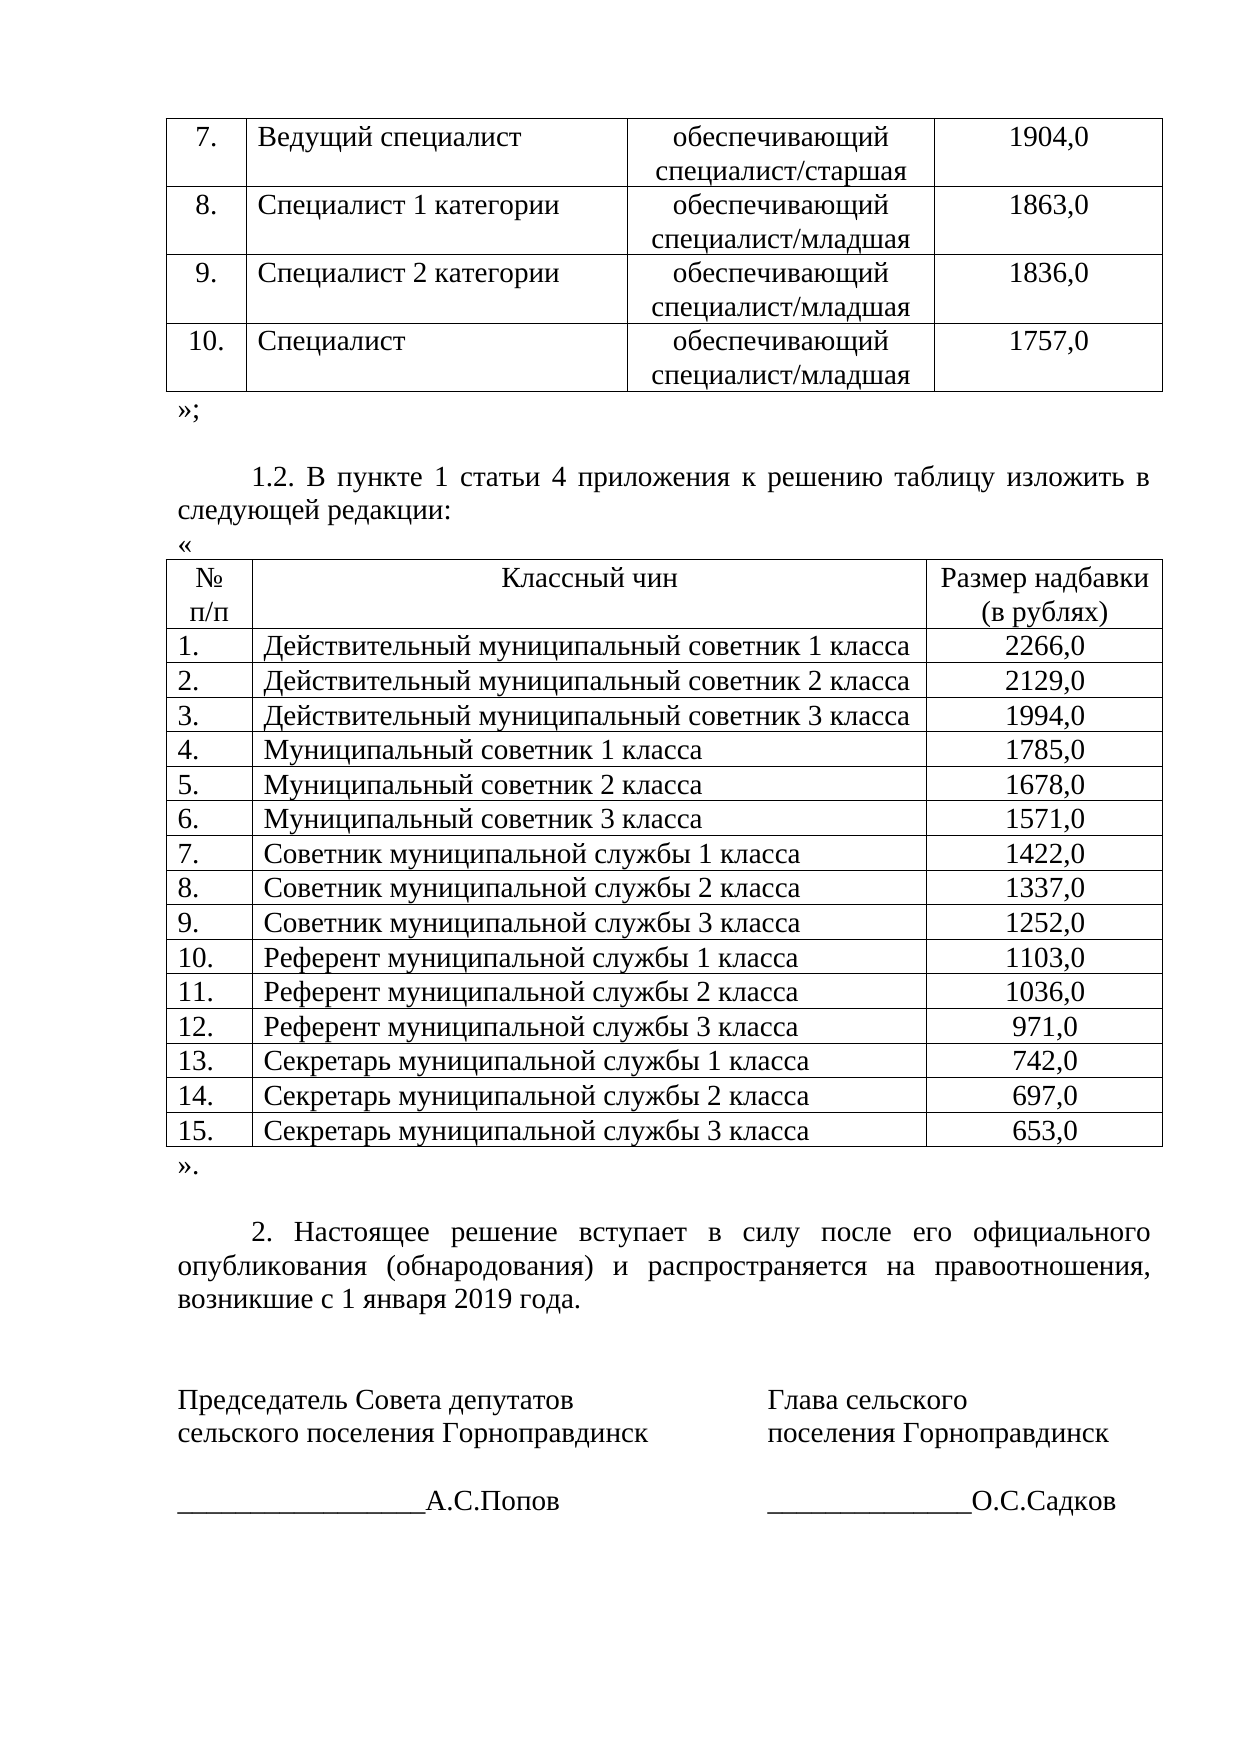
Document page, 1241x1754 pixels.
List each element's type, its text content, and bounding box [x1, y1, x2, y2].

table_cell Референт муниципальной службы 3 класса [253, 1009, 926, 1042]
table_cell Действительный муниципальный советник 2 класса [253, 663, 926, 697]
text Председатель Совета депутатов Глава сельского [177, 1382, 1152, 1416]
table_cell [628, 119, 934, 186]
table_cell 8. [167, 871, 252, 904]
table_cell Действительный муниципальный советник 1 класса [253, 629, 926, 662]
text ». [177, 1147, 1152, 1181]
table_cell 1036,0 [927, 974, 1162, 1008]
table_cell Действительный муниципальный советник 3 класса [253, 698, 926, 731]
text сельского поселения Горноправдинск поселения Горноправдинск [177, 1416, 1152, 1449]
table_cell 1. [167, 629, 252, 662]
table_cell 971,0 [927, 1009, 1162, 1042]
table_cell Советник муниципальной службы 2 класса [253, 871, 926, 904]
table_cell 11. [167, 974, 252, 1008]
table_cell 1863,0 [935, 187, 1162, 254]
table_cell 9. [167, 905, 252, 939]
table_cell Секретарь муниципальной службы 2 класса [253, 1078, 926, 1112]
table_cell 1571,0 [927, 801, 1162, 835]
text 1.2. В пункте 1 статьи 4 приложения к решению таблицу изложить в следующей редакции: [177, 459, 1152, 526]
table_cell 7. [167, 119, 246, 186]
table_cell 1994,0 [927, 698, 1162, 731]
table_header Классный чин [253, 560, 926, 627]
table_cell Муниципальный советник 2 класса [253, 767, 926, 800]
table_cell 1836,0 [935, 255, 1162, 322]
table_cell 10. [167, 324, 246, 391]
table_cell Муниципальный советник 1 класса [253, 732, 926, 766]
table_cell 7. [167, 836, 252, 869]
table_cell 1103,0 [927, 940, 1162, 973]
text »; [177, 392, 1152, 425]
table_cell Советник муниципальной службы 3 класса [253, 905, 926, 939]
table_header № п/п [167, 560, 252, 627]
table_header Размер надбавки (в рублях) [927, 560, 1162, 627]
table_cell 8. [167, 187, 246, 254]
table_cell Специалист 1 категории [247, 187, 627, 254]
table_cell 1337,0 [927, 871, 1162, 904]
table_cell 15. [167, 1113, 252, 1146]
table_cell 2. [167, 663, 252, 697]
table_cell 2129,0 [927, 663, 1162, 697]
table_cell 1678,0 [927, 767, 1162, 800]
table_cell 14. [167, 1078, 252, 1112]
table_cell 13. [167, 1044, 252, 1077]
table_cell 3. [167, 698, 252, 731]
table_cell Секретарь муниципальной службы 3 класса [253, 1113, 926, 1146]
table_cell Специалист 2 категории [247, 255, 627, 322]
table_cell Муниципальный советник 3 класса [253, 801, 926, 835]
table_cell 1785,0 [927, 732, 1162, 766]
table_cell 5. [167, 767, 252, 800]
table_cell 1252,0 [927, 905, 1162, 939]
table_cell обеспечивающий специалист/младшая [628, 255, 934, 322]
table_cell 9. [167, 255, 246, 322]
table_cell Референт муниципальной службы 1 класса [253, 940, 926, 973]
text _________________А.С.Попов ______________О.С.Садков [177, 1483, 1152, 1516]
table_cell Ведущий специалист [247, 119, 627, 186]
table_cell 4. [167, 732, 252, 766]
table_cell Советник муниципальной службы 1 класса [253, 836, 926, 869]
table_cell 742,0 [927, 1044, 1162, 1077]
table_cell 653,0 [927, 1113, 1162, 1146]
table_cell обеспечивающий специалист/младшая [628, 324, 934, 391]
text 2. Настоящее решение вступает в силу после его официального опубликования (обнародования) и распространяется на правоотношения, возникшие с 1 января 2019 года. [177, 1214, 1152, 1315]
table_cell 10. [167, 940, 252, 973]
table_cell обеспечивающий специалист/младшая [628, 187, 934, 254]
text « [177, 526, 1152, 559]
table_cell 6. [167, 801, 252, 835]
table_cell Референт муниципальной службы 2 класса [253, 974, 926, 1008]
table_cell Специалист [247, 324, 627, 391]
table_cell 1757,0 [935, 324, 1162, 391]
table_cell 1422,0 [927, 836, 1162, 869]
table_cell 2266,0 [927, 629, 1162, 662]
table_cell 12. [167, 1009, 252, 1042]
table_cell 697,0 [927, 1078, 1162, 1112]
table_cell Секретарь муниципальной службы 1 класса [253, 1044, 926, 1077]
table_cell 1904,0 [935, 119, 1162, 186]
